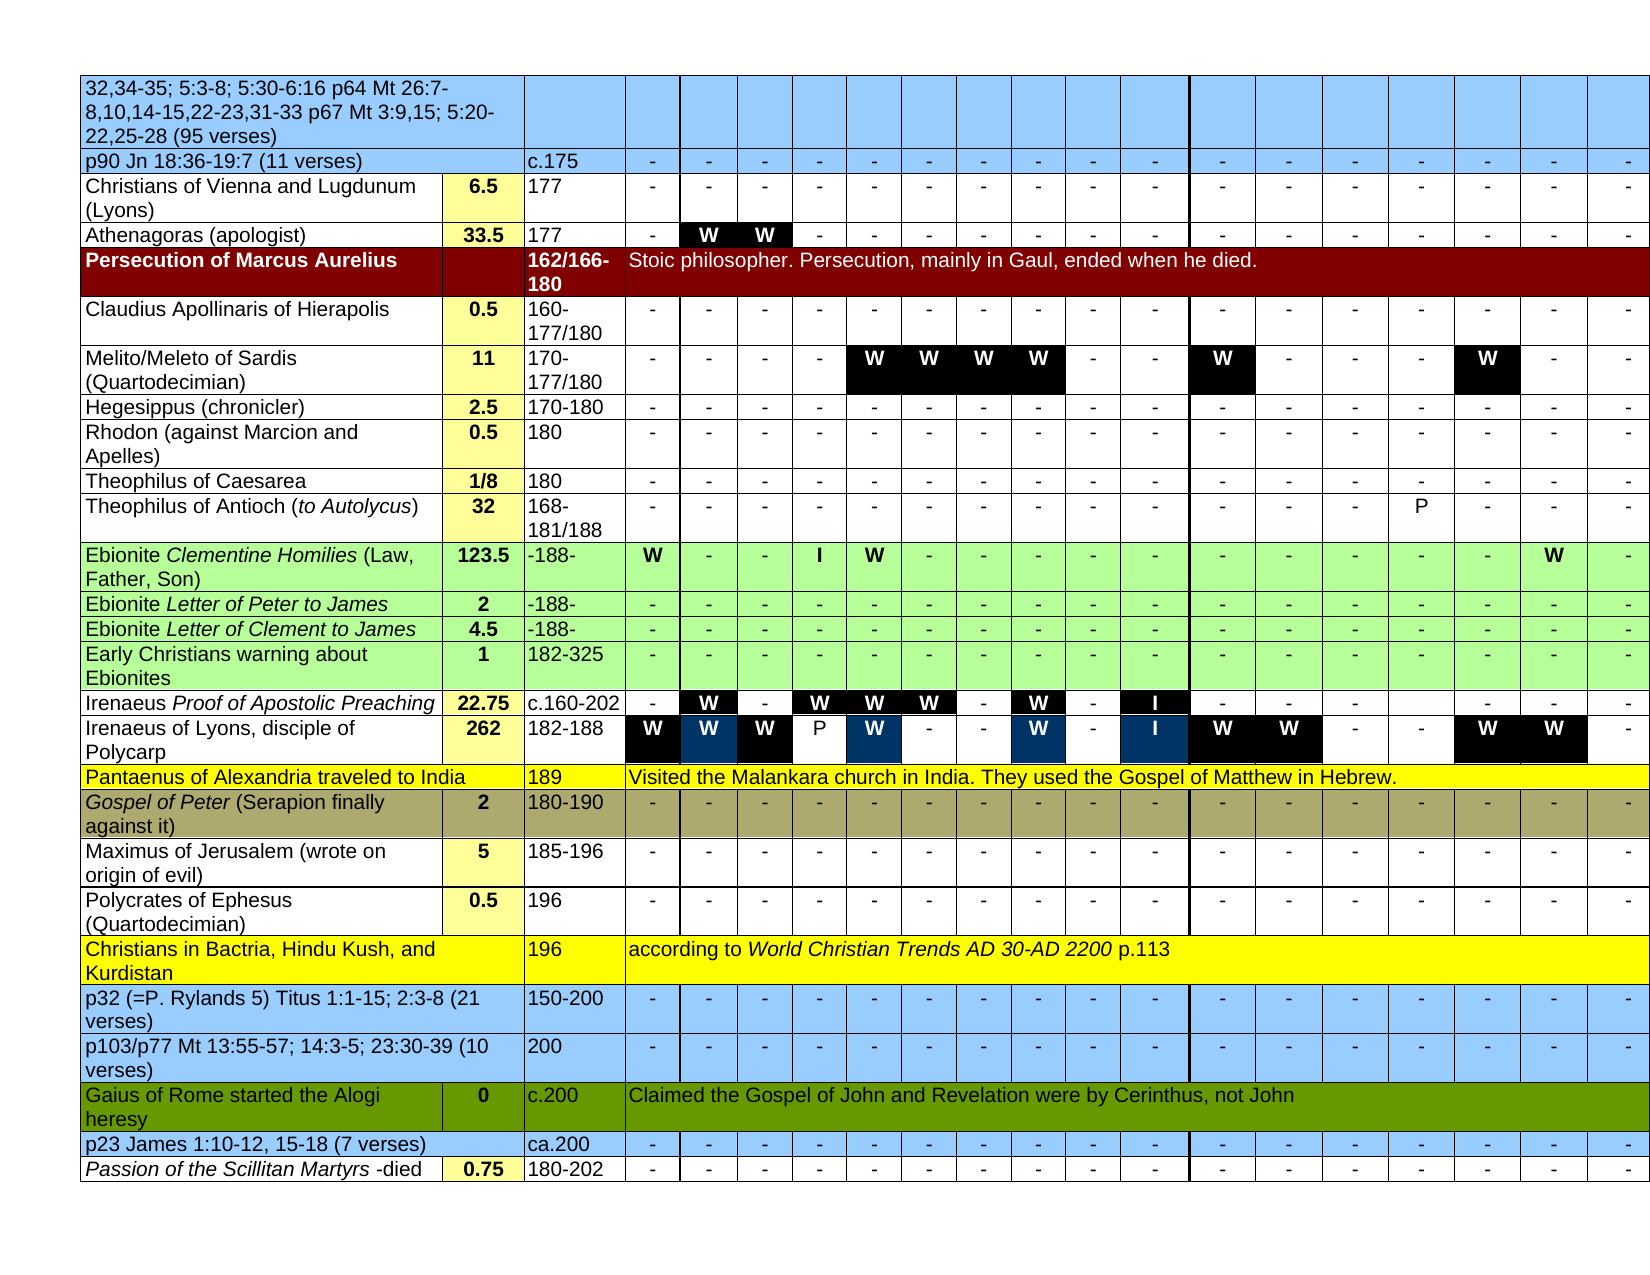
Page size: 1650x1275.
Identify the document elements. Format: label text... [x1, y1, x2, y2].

table_cell 0.5 [443, 420, 524, 468]
table_cell - [1588, 469, 1649, 493]
table_cell - [793, 617, 846, 641]
table_cell - [1191, 642, 1255, 689]
table_cell - [1521, 395, 1587, 419]
table_cell - [1066, 346, 1120, 394]
table_cell - [1012, 543, 1065, 591]
table_cell - [626, 76, 679, 148]
table_cell - [1389, 642, 1454, 689]
table_cell - [1389, 1157, 1454, 1181]
table_cell [443, 248, 524, 296]
table_cell - [1455, 888, 1520, 935]
table_cell - [1066, 76, 1120, 148]
table_cell - [957, 617, 1011, 641]
table_cell 0.75 [443, 1157, 524, 1181]
table_cell W [847, 543, 901, 591]
table_cell - [793, 223, 846, 247]
table_cell 0.5 [443, 297, 524, 345]
table_cell - [1588, 223, 1649, 247]
table_cell - [1588, 346, 1649, 394]
table_cell - [902, 839, 956, 886]
table_cell 185-196 [525, 839, 625, 886]
table_cell - [1521, 297, 1587, 345]
table_cell - [1121, 494, 1188, 542]
table_cell Stoic philosopher. Persecution, mainly in , ended when he died. [626, 248, 1649, 296]
table_cell - [1191, 691, 1255, 714]
table_cell - [1121, 297, 1188, 345]
table_cell - [681, 76, 737, 148]
table_cell W [957, 346, 1011, 394]
table_cell -188- [525, 592, 625, 616]
table_cell I [1121, 691, 1188, 714]
table_cell - [738, 395, 792, 419]
table_cell - [902, 543, 956, 591]
table_cell - [1121, 395, 1188, 419]
table_cell - [957, 174, 1011, 222]
table_cell - [681, 1157, 737, 1181]
table_cell - [681, 174, 737, 222]
table_cell - [738, 76, 792, 148]
table_cell - [1066, 888, 1120, 935]
table_cell - [1323, 642, 1388, 689]
table_cell - [1521, 76, 1587, 148]
table_cell - [738, 691, 792, 714]
table_cell - [1588, 1132, 1649, 1156]
table_cell - [1191, 395, 1255, 419]
table_cell - [793, 420, 846, 468]
table_cell - [847, 494, 901, 542]
table_cell - [957, 691, 1011, 714]
table_cell - [1521, 790, 1587, 837]
table_cell - [1256, 76, 1322, 148]
table_cell - [1191, 888, 1255, 935]
table_cell - [847, 592, 901, 616]
table_cell - [1389, 985, 1454, 1033]
table_cell - [902, 420, 956, 468]
table_cell - [1256, 420, 1322, 468]
table_cell - [1121, 617, 1188, 641]
table_cell 2.5 [443, 395, 524, 419]
table_cell - [1455, 1034, 1520, 1082]
table_cell Pantaenus of Alexandria traveled to [81, 765, 524, 788]
table_cell - [1323, 888, 1388, 935]
table_cell - [626, 1157, 679, 1181]
table_cell - [1588, 592, 1649, 616]
table_cell ca.200 [525, 1132, 625, 1156]
table_cell - [1121, 149, 1188, 173]
table_cell - [681, 617, 737, 641]
table_cell - [957, 76, 1011, 148]
table_cell - [1588, 174, 1649, 222]
table_cell - [1323, 839, 1388, 886]
table_cell - [1323, 223, 1388, 247]
table_cell - [1323, 395, 1388, 419]
table_cell - [902, 469, 956, 493]
table_cell - [1455, 543, 1520, 591]
table_cell - [847, 420, 901, 468]
table_cell - [738, 985, 792, 1033]
table_cell 182-325 [525, 642, 625, 689]
table_cell - [957, 420, 1011, 468]
table_cell - [793, 494, 846, 542]
table_cell - [1121, 790, 1188, 837]
table_cell - [957, 1034, 1011, 1082]
table_cell 162/166-180 [525, 248, 625, 296]
table_cell - [1066, 985, 1120, 1033]
table_cell Persecution of Marcus Aurelius [81, 248, 442, 296]
table_cell - [738, 1157, 792, 1181]
table_cell - [1323, 985, 1388, 1033]
table_cell - [1121, 985, 1188, 1033]
table_cell - [847, 174, 901, 222]
table_cell - [902, 1132, 956, 1156]
table_cell W [1455, 346, 1520, 394]
table_cell - [1191, 1132, 1255, 1156]
table_cell - [1389, 223, 1454, 247]
table_cell - [1389, 174, 1454, 222]
table_cell Irenaeus Proof of Apostolic Preaching [81, 691, 442, 714]
table_cell - [957, 1157, 1011, 1181]
table_cell 2 [443, 592, 524, 616]
table_cell - [1066, 642, 1120, 689]
table_cell - [1588, 395, 1649, 419]
table_cell - [1588, 297, 1649, 345]
table_cell - [1588, 76, 1649, 148]
table_cell W [681, 716, 737, 763]
table_cell W [1256, 716, 1322, 763]
table_cell - [1455, 691, 1520, 714]
table_cell 180 [525, 469, 625, 493]
table_cell Ebionite Letter of Clement to James [81, 617, 442, 641]
table_cell - [1012, 76, 1065, 148]
table_cell - [738, 790, 792, 837]
table_cell W [626, 543, 679, 591]
table_cell - [1389, 543, 1454, 591]
table_cell P [1389, 494, 1454, 542]
table_cell p23 James 1:10-12, 15-18 (7 verses) [81, 1132, 524, 1156]
table_cell - [1521, 1132, 1587, 1156]
table_cell - [1323, 149, 1388, 173]
table_cell - [847, 76, 901, 148]
table_cell - [681, 543, 737, 591]
table_cell Christians of and Lugdunum (Lyons) [81, 174, 442, 222]
table_cell W [1191, 346, 1255, 394]
table_cell - [1256, 985, 1322, 1033]
table_cell - [1389, 469, 1454, 493]
table_cell 196 [525, 888, 625, 935]
table_cell - [626, 420, 679, 468]
table_cell - [793, 297, 846, 345]
table_cell - [1066, 1034, 1120, 1082]
table_cell W [1521, 543, 1587, 591]
table_cell - [1389, 76, 1454, 148]
table_cell W [847, 691, 901, 714]
table_cell - [1012, 888, 1065, 935]
table_cell - [847, 1034, 901, 1082]
table_cell - [1066, 149, 1120, 173]
table_cell - [738, 494, 792, 542]
table_cell - [793, 149, 846, 173]
table_cell - [1012, 1132, 1065, 1156]
table_cell - [902, 297, 956, 345]
table_cell - [1012, 174, 1065, 222]
table_cell - [1066, 469, 1120, 493]
table_cell - [1323, 790, 1388, 837]
table_cell - [1588, 617, 1649, 641]
table_cell c.160-202 [525, 691, 625, 714]
table_cell - [1521, 592, 1587, 616]
table_cell Maximus of Jerusalem (wrote on origin of evil) [81, 839, 442, 886]
table_cell 4.5 [443, 617, 524, 641]
table_cell - [626, 346, 679, 394]
table_cell - [1121, 420, 1188, 468]
table_cell - [1323, 346, 1388, 394]
table_cell - [681, 1034, 737, 1082]
table_cell - [626, 469, 679, 493]
table_cell according to World Christian Trends AD 30-AD 2200 p.113 [626, 936, 1649, 984]
table_cell - [681, 888, 737, 935]
table_cell - [957, 297, 1011, 345]
table_cell 150-200 [525, 985, 625, 1033]
table_cell - [1012, 642, 1065, 689]
table_cell - [1323, 691, 1388, 714]
table_cell - [1389, 420, 1454, 468]
table_cell - [626, 985, 679, 1033]
table_cell - [681, 149, 737, 173]
table_cell - [1323, 494, 1388, 542]
table_cell - [1012, 617, 1065, 641]
table_cell - [1121, 543, 1188, 591]
table_cell 189 [525, 765, 625, 788]
table_cell - [1323, 174, 1388, 222]
table_cell - [626, 839, 679, 886]
table_cell 177 [525, 223, 625, 247]
table_cell - [1066, 839, 1120, 886]
table_cell Irenaeus of Lyons, disciple of Polycarp [81, 716, 442, 763]
table_cell - [1191, 469, 1255, 493]
table_cell - [1588, 1157, 1649, 1181]
table_cell -188- [525, 543, 625, 591]
table_cell - [847, 149, 901, 173]
table_cell - [1121, 469, 1188, 493]
table_cell - [1012, 1157, 1065, 1181]
table_cell - [738, 642, 792, 689]
table_cell - [1588, 642, 1649, 689]
table_cell - [681, 642, 737, 689]
table_cell - [957, 469, 1011, 493]
table_cell 177 [525, 174, 625, 222]
table_cell W [902, 691, 956, 714]
table_cell - [1455, 617, 1520, 641]
table_cell W [1191, 716, 1255, 763]
table_cell - [1389, 592, 1454, 616]
table_cell Gaius of Rome started the Alogi heresy [81, 1083, 442, 1131]
table_cell - [1191, 149, 1255, 173]
table_cell - [1521, 420, 1587, 468]
table_cell Ebionite Clementine Homilies (Law, Father, Son) [81, 543, 442, 591]
table_cell - [1066, 1157, 1120, 1181]
table_cell - [626, 395, 679, 419]
table_cell - [902, 888, 956, 935]
table_cell - [1012, 839, 1065, 886]
table_cell - [1521, 469, 1587, 493]
table_cell - [1521, 617, 1587, 641]
table_cell W [902, 346, 956, 394]
table_cell - [1323, 592, 1388, 616]
table_cell - [1121, 1132, 1188, 1156]
table_cell - [1588, 691, 1649, 714]
table_cell - [626, 494, 679, 542]
table_cell - [1256, 494, 1322, 542]
table_cell - [1191, 592, 1255, 616]
table_cell - [1389, 395, 1454, 419]
table_cell - [1389, 297, 1454, 345]
table_cell - [847, 223, 901, 247]
table_cell - [1256, 149, 1322, 173]
table_cell - [957, 395, 1011, 419]
table_cell - [1066, 1132, 1120, 1156]
table_cell - [1323, 617, 1388, 641]
table_cell - [1066, 691, 1120, 714]
table_cell 0 [443, 1083, 524, 1131]
table_cell Melito/Meleto of (Quartodecimian) [81, 346, 442, 394]
table_cell - [1012, 297, 1065, 345]
table_cell - [1455, 790, 1520, 837]
table_cell Hegesippus (chronicler) [81, 395, 442, 419]
table_cell - [902, 642, 956, 689]
table_cell - [1256, 469, 1322, 493]
table_cell - [1455, 469, 1520, 493]
table_cell - [1012, 985, 1065, 1033]
table_cell - [957, 790, 1011, 837]
table_cell - [957, 985, 1011, 1033]
table_cell - [681, 494, 737, 542]
table_cell W [847, 346, 901, 394]
table_cell c.200 [525, 1083, 625, 1131]
table_cell 200 [525, 1034, 625, 1082]
table_cell c.175 [525, 149, 625, 173]
table_cell W [847, 716, 901, 763]
table_cell Athenagoras (apologist) [81, 223, 442, 247]
table_cell - [1455, 174, 1520, 222]
table_cell - [1323, 297, 1388, 345]
table_cell - [1521, 174, 1587, 222]
table_cell - [957, 149, 1011, 173]
table_cell - [738, 420, 792, 468]
table_cell - [626, 642, 679, 689]
table_cell - [681, 297, 737, 345]
table_cell - [793, 888, 846, 935]
table_cell - [793, 1034, 846, 1082]
table_cell - [847, 790, 901, 837]
table_cell - [1588, 888, 1649, 935]
table_cell - [738, 174, 792, 222]
table_cell - [793, 76, 846, 148]
table_cell - [957, 494, 1011, 542]
table_cell - [1191, 617, 1255, 641]
table_cell - [1256, 543, 1322, 591]
table_cell 180-202 [525, 1157, 625, 1181]
table_cell - [738, 1034, 792, 1082]
table_cell - [793, 790, 846, 837]
table_cell - [1066, 395, 1120, 419]
table_cell - [847, 985, 901, 1033]
table_cell 168-181/188 [525, 494, 625, 542]
table_cell - [957, 1132, 1011, 1156]
table_cell - [1389, 1132, 1454, 1156]
table_cell - [1066, 223, 1120, 247]
table_cell Claudius Apollinaris of [81, 297, 442, 345]
table_cell - [738, 149, 792, 173]
table_cell - [626, 223, 679, 247]
table_cell - [738, 592, 792, 616]
table_cell - [1389, 888, 1454, 935]
table_cell - [1012, 1034, 1065, 1082]
table_cell - [1521, 1034, 1587, 1082]
table_cell - [1256, 223, 1322, 247]
table_cell - [1455, 420, 1520, 468]
table_cell - [1323, 1132, 1388, 1156]
table_cell - [1012, 149, 1065, 173]
table_cell - [957, 716, 1011, 763]
table_cell - [1521, 223, 1587, 247]
table_cell W [1455, 716, 1520, 763]
table_cell - [1389, 149, 1454, 173]
table_cell - [847, 617, 901, 641]
table_cell - [1066, 790, 1120, 837]
table_cell - [1455, 1157, 1520, 1181]
table_cell - [1521, 1157, 1587, 1181]
table_cell - [738, 617, 792, 641]
table_cell - [1256, 839, 1322, 886]
table_cell - [1455, 985, 1520, 1033]
table_cell - [1012, 420, 1065, 468]
table_cell - [902, 790, 956, 837]
table_cell 170-177/180 [525, 346, 625, 394]
table_cell Theophilus of [81, 469, 442, 493]
table_cell - [793, 395, 846, 419]
table_cell - [1121, 174, 1188, 222]
table_cell - [1191, 985, 1255, 1033]
table_cell - [1389, 1034, 1454, 1082]
table_cell - [1256, 642, 1322, 689]
table_cell - [681, 346, 737, 394]
table_cell - [1323, 716, 1388, 763]
table_cell - [1191, 839, 1255, 886]
table_cell - [957, 223, 1011, 247]
table_cell - [1256, 790, 1322, 837]
table_cell - [1521, 691, 1587, 714]
table_cell - [626, 592, 679, 616]
table_cell - [1521, 839, 1587, 886]
table_cell - [902, 1034, 956, 1082]
table_cell - [847, 642, 901, 689]
table_cell - [902, 592, 956, 616]
table_cell - [1121, 592, 1188, 616]
table_cell - [1256, 888, 1322, 935]
table_cell W [1521, 716, 1587, 763]
table_cell - [626, 617, 679, 641]
table_cell - [902, 149, 956, 173]
table_cell - [626, 1034, 679, 1082]
table_cell - [1121, 839, 1188, 886]
table_cell - [738, 543, 792, 591]
table_cell - [847, 395, 901, 419]
table_cell - [1256, 395, 1322, 419]
table_cell - [681, 420, 737, 468]
table_cell W [1012, 691, 1065, 714]
table_cell - [1121, 223, 1188, 247]
table_cell - [1389, 839, 1454, 886]
table_cell - [1256, 174, 1322, 222]
table_cell P [793, 716, 846, 763]
table_cell - [1588, 149, 1649, 173]
table_cell - [626, 297, 679, 345]
table_cell - [626, 691, 679, 714]
table_cell - [1191, 297, 1255, 345]
table_cell W [681, 223, 737, 247]
table_cell - [1588, 420, 1649, 468]
table_cell - [1256, 297, 1322, 345]
table_cell p103/p77 Mt 13:55-57; 14:3-5; 23:30-39 (10 verses) [81, 1034, 524, 1082]
table_cell - [1455, 839, 1520, 886]
table_cell - [847, 469, 901, 493]
table_cell - [1121, 346, 1188, 394]
table_cell - [1389, 716, 1454, 763]
table_cell 2 [443, 790, 524, 837]
table_cell - [1455, 223, 1520, 247]
table_cell - [1455, 494, 1520, 542]
table_cell - [902, 1157, 956, 1181]
table_cell - [1389, 790, 1454, 837]
table_cell - [681, 395, 737, 419]
table_cell - [1191, 76, 1255, 148]
table_cell 32 [443, 494, 524, 542]
table_cell - [681, 1132, 737, 1156]
table_cell - [738, 839, 792, 886]
table_cell - [681, 839, 737, 886]
table_cell - [902, 494, 956, 542]
table_cell - [902, 223, 956, 247]
table_cell - [957, 592, 1011, 616]
table_cell - [793, 985, 846, 1033]
table_cell - [957, 839, 1011, 886]
table_cell - [1012, 494, 1065, 542]
table_cell - [1191, 1034, 1255, 1082]
table_cell - [1012, 790, 1065, 837]
table_cell - [1455, 1132, 1520, 1156]
table_cell - [1455, 76, 1520, 148]
table_cell - [1191, 174, 1255, 222]
table_cell - [1256, 691, 1322, 714]
table_cell - [1012, 395, 1065, 419]
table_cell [81, 1157, 442, 1181]
table_cell - [738, 346, 792, 394]
table_cell - [847, 839, 901, 886]
table_cell 0.5 [443, 888, 524, 935]
table_cell - [957, 888, 1011, 935]
table_cell - [1191, 543, 1255, 591]
table_cell Theophilus of (to Autolycus) [81, 494, 442, 542]
table_cell - [793, 346, 846, 394]
table_cell [1389, 691, 1454, 714]
table_cell W [793, 691, 846, 714]
table_cell - [1455, 149, 1520, 173]
table_cell - [1588, 985, 1649, 1033]
table_cell 182-188 [525, 716, 625, 763]
table_cell - [1588, 790, 1649, 837]
table_cell - [1066, 174, 1120, 222]
table_cell - [1521, 888, 1587, 935]
table_cell - [1323, 1034, 1388, 1082]
table_cell - [626, 790, 679, 837]
table_cell - [1588, 543, 1649, 591]
table_cell - [902, 716, 956, 763]
table_cell - [1323, 420, 1388, 468]
table_cell - [1256, 617, 1322, 641]
table_cell - [1256, 1157, 1322, 1181]
table_cell - [1066, 297, 1120, 345]
table_cell - [681, 592, 737, 616]
table_cell p32 (=P. Rylands 5) Titus 1:1-15; 2:3-8 (21 verses) [81, 985, 524, 1033]
table_cell W [1012, 716, 1065, 763]
table_cell 196 [525, 936, 625, 984]
table_cell - [1066, 592, 1120, 616]
table_cell - [738, 469, 792, 493]
table_cell - [1191, 494, 1255, 542]
table_cell - [793, 174, 846, 222]
table_cell 180 [525, 420, 625, 468]
table_cell - [847, 297, 901, 345]
table_cell - [1191, 790, 1255, 837]
table_cell - [626, 174, 679, 222]
table_cell - [1521, 494, 1587, 542]
table_cell 160-177/180 [525, 297, 625, 345]
table_cell Early Christians warning about Ebionites [81, 642, 442, 689]
table_cell p90 Jn 18:36-19:7 (11 verses) [81, 149, 524, 173]
table_cell Rhodon (against Marcion and Apelles) [81, 420, 442, 468]
table_cell - [793, 642, 846, 689]
table_cell - [626, 1132, 679, 1156]
table_cell - [1455, 297, 1520, 345]
table_cell - [1256, 346, 1322, 394]
table_cell - [1588, 839, 1649, 886]
table_cell 123.5 [443, 543, 524, 591]
table_cell - [902, 174, 956, 222]
table_cell Gospel of Peter (Serapion finally against it) [81, 790, 442, 837]
table_cell I [793, 543, 846, 591]
table_cell - [1066, 716, 1120, 763]
table_cell - [681, 985, 737, 1033]
table_cell - [1521, 985, 1587, 1033]
table_cell - [1066, 420, 1120, 468]
table_cell - [1012, 592, 1065, 616]
table_cell Visited the Malankara church in . They used the Gospel of Matthew in Hebrew. [626, 765, 1649, 788]
table_cell - [1012, 469, 1065, 493]
table_cell - [847, 888, 901, 935]
table_cell 5 [443, 839, 524, 886]
table_cell 6.5 [443, 174, 524, 222]
table_cell W [1012, 346, 1065, 394]
table_cell Polycrates of (Quartodecimian) [81, 888, 442, 935]
table_cell I [1121, 716, 1188, 763]
table_cell - [902, 617, 956, 641]
table_cell W [738, 223, 792, 247]
table_cell - [847, 1157, 901, 1181]
table_cell - [1455, 592, 1520, 616]
table_cell - [1323, 76, 1388, 148]
table_cell - [626, 888, 679, 935]
table_cell 180-190 [525, 790, 625, 837]
table_cell - [1066, 494, 1120, 542]
table_cell - [1121, 1034, 1188, 1082]
table_cell - [1191, 1157, 1255, 1181]
table_cell W [626, 716, 679, 763]
table_cell - [681, 790, 737, 837]
table_cell - [1389, 346, 1454, 394]
table_cell - [793, 469, 846, 493]
table_cell - [1256, 1132, 1322, 1156]
table_cell - [1389, 617, 1454, 641]
table_cell - [738, 1132, 792, 1156]
table_cell - [1191, 223, 1255, 247]
table_cell - [902, 395, 956, 419]
table_cell - [793, 1132, 846, 1156]
table_cell 11 [443, 346, 524, 394]
table_cell W [681, 691, 737, 714]
table_cell c.150-175 [525, 76, 625, 148]
table_cell - [793, 592, 846, 616]
table_cell - [1121, 1157, 1188, 1181]
table_cell - [1521, 346, 1587, 394]
table_cell Claimed the Gospel of John and Revelation were by Cerinthus, not John [626, 1083, 1649, 1131]
table_cell - [1323, 1157, 1388, 1181]
table_cell 22.75 [443, 691, 524, 714]
table_cell - [1121, 888, 1188, 935]
table_cell - [1012, 223, 1065, 247]
table_cell - [793, 839, 846, 886]
table_cell - [1256, 1034, 1322, 1082]
table_cell - [1121, 642, 1188, 689]
table_cell W [738, 716, 792, 763]
table_cell - [847, 1132, 901, 1156]
table_cell - [626, 149, 679, 173]
table_cell - [1521, 642, 1587, 689]
table_cell - [738, 297, 792, 345]
table_cell - [1066, 617, 1120, 641]
table_cell 1 [443, 642, 524, 689]
table_cell - [738, 888, 792, 935]
table_cell - [1588, 1034, 1649, 1082]
table_cell - [1066, 543, 1120, 591]
table_cell - [1588, 716, 1649, 763]
table_cell - [1455, 395, 1520, 419]
table_cell - [1521, 149, 1587, 173]
table_cell - [793, 1157, 846, 1181]
table_cell Ebionite Letter of Peter to James [81, 592, 442, 616]
table_cell 170-180 [525, 395, 625, 419]
table_cell - [681, 469, 737, 493]
table_cell - [1121, 76, 1188, 148]
table_cell - [1191, 420, 1255, 468]
table_cell - [902, 985, 956, 1033]
table_cell Christians in Bactria, Hindu Kush, and Kurdistan [81, 936, 524, 984]
table_cell - [1256, 592, 1322, 616]
table_cell 1/8 [443, 469, 524, 493]
table_cell - [1588, 494, 1649, 542]
table_cell - [902, 76, 956, 148]
table_cell - [957, 642, 1011, 689]
table_cell - [1323, 543, 1388, 591]
table_cell 262 [443, 716, 524, 763]
table_cell - [1455, 642, 1520, 689]
table_cell - [957, 543, 1011, 591]
table_cell - [1323, 469, 1388, 493]
table_cell -188- [525, 617, 625, 641]
table_cell 33.5 [443, 223, 524, 247]
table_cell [81, 76, 524, 148]
